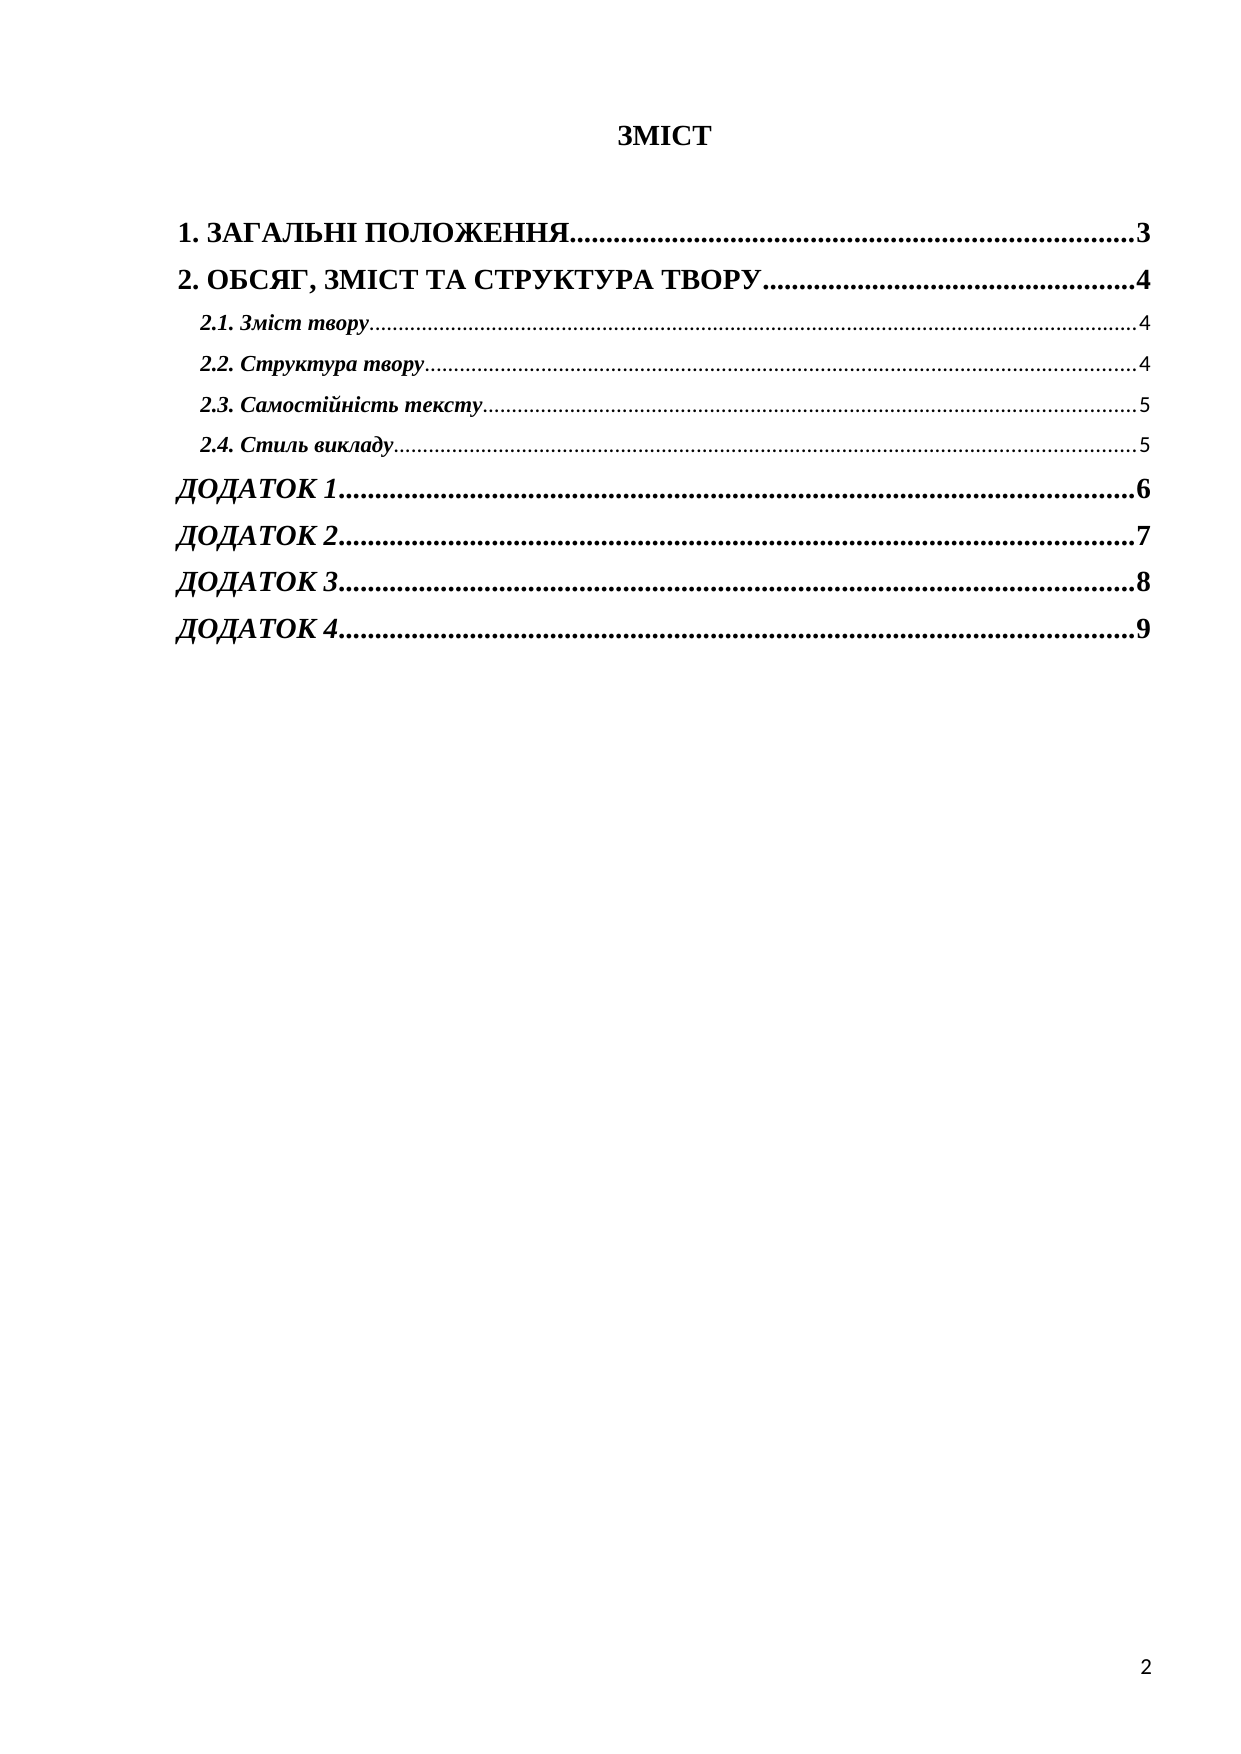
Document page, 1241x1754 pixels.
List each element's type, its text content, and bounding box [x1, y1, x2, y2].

text ЗМІСТ [177, 118, 1152, 152]
